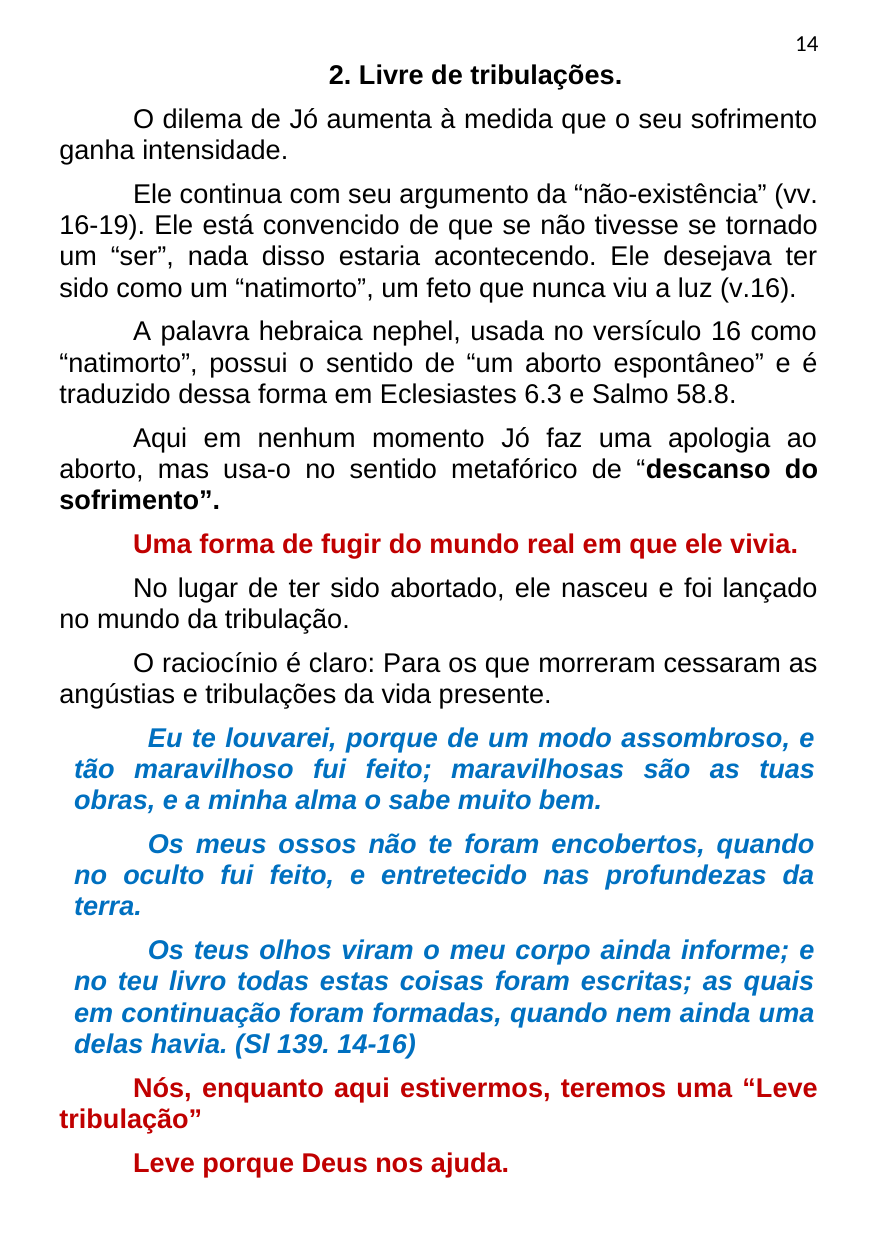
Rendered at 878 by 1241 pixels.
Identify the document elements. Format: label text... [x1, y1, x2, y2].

text A palavra hebraica nephel, usada no versículo 16 como “natimorto”, possui o sentido de “um aborto espontâneo” e é traduzido dessa forma em Eclesiastes 6.3 e Salmo 58.8. [59, 315, 818, 409]
text Aqui em nenhum momento Jó faz uma apologia ao aborto, mas usa-o no sentido metafórico de “descanso do sofrimento”. [59, 422, 818, 515]
text Eu te louvarei, porque de um modo assombroso, e tão maravilhoso fui feito; maravilhosas são as tuas obras, e a minha alma o sabe muito bem. [74, 722, 818, 815]
text Os teus olhos viram o meu corpo ainda informe; e no teu livro todas estas coisas foram escritas; as quais em continuação foram formadas, quando nem ainda uma delas havia. (Sl 139. 14-16) [74, 934, 818, 1059]
text Ele continua com seu argumento da “não-existência” (vv. 16-19). Ele está convencido de que se não tivesse se tornado um “ser”, nada disso estaria acontecendo. Ele desejava ter sido como um “natimorto”, um feto que nunca viu a luz (v.16). [59, 178, 818, 303]
text O dilema de Jó aumenta à medida que o seu sofrimento ganha intensidade. [59, 103, 818, 165]
text Nós, enquanto aqui estivermos, teremos uma “Leve tribulação” [59, 1072, 818, 1134]
text O raciocínio é claro: Para os que morreram cessaram as angústias e tribulações da vida presente. [59, 647, 818, 709]
text Leve porque Deus nos ajuda. [59, 1147, 818, 1178]
text Uma forma de fugir do mundo real em que ele vivia. [59, 528, 818, 559]
text Os meus ossos não te foram encobertos, quando no oculto fui feito, e entretecido nas profundezas da terra. [74, 828, 818, 922]
text No lugar de ter sido abortado, ele nasceu e foi lançado no mundo da tribulação. [59, 572, 818, 634]
text 2. Livre de tribulações. [59, 59, 818, 90]
